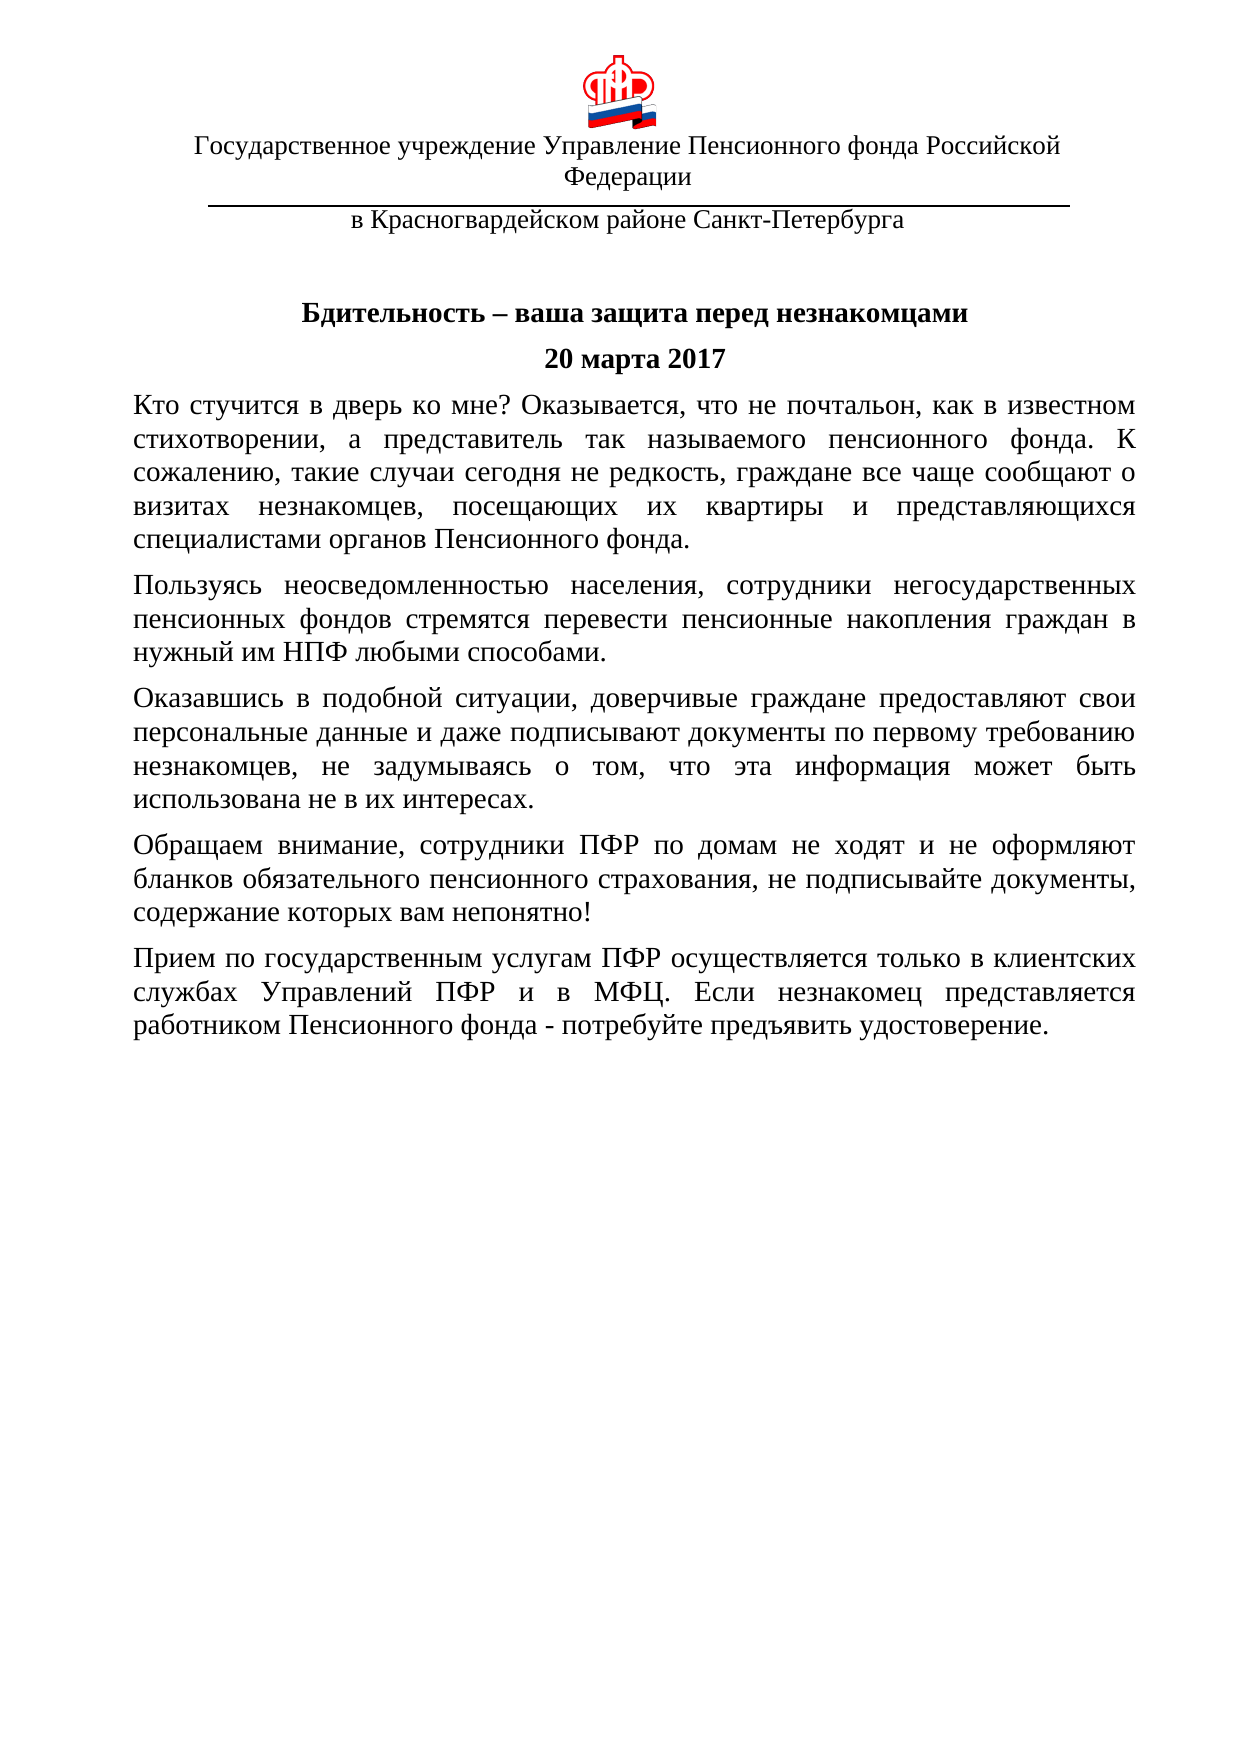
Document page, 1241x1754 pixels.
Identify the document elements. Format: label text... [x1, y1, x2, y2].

text Пользуясь неосведомленностью населения, сотрудники негосударственных пенсионных фондов стремятся перевести пенсионные накопления граждан в нужный им НПФ любыми способами. [133, 567, 1137, 668]
text Обращаем внимание, сотрудники ПФР по домам не ходят и не оформляют бланков обязательного пенсионного страхования, не подписывайте документы, содержание которых вам непонятно! [133, 827, 1137, 928]
text Прием по государственным услугам ПФР осуществляется только в клиентских службах Управлений ПФР и в МФЦ. Если незнакомец представляется работником Пенсионного фонда - потребуйте предъявить удостоверение. [133, 940, 1137, 1041]
text 20 марта 2017 [133, 341, 1137, 375]
picture [582, 55, 657, 130]
text Кто стучится в дверь ко мне? Оказывается, что не почтальон, как в известном стихотворении, а представитель так называемого пенсионного фонда. К сожалению, такие случаи сегодня не редкость, граждане все чаще сообщают о визитах незнакомцев, посещающих их квартиры и представляющихся специалистами органов Пенсионного фонда. [133, 387, 1137, 555]
text Оказавшись в подобной ситуации, доверчивые граждане предоставляют свои персональные данные и даже подписывают документы по первому требованию незнакомцев, не задумываясь о том, что эта информация может быть использована не в их интересах. [133, 681, 1137, 815]
text Бдительность – ваша защита перед незнакомцами [133, 295, 1137, 329]
